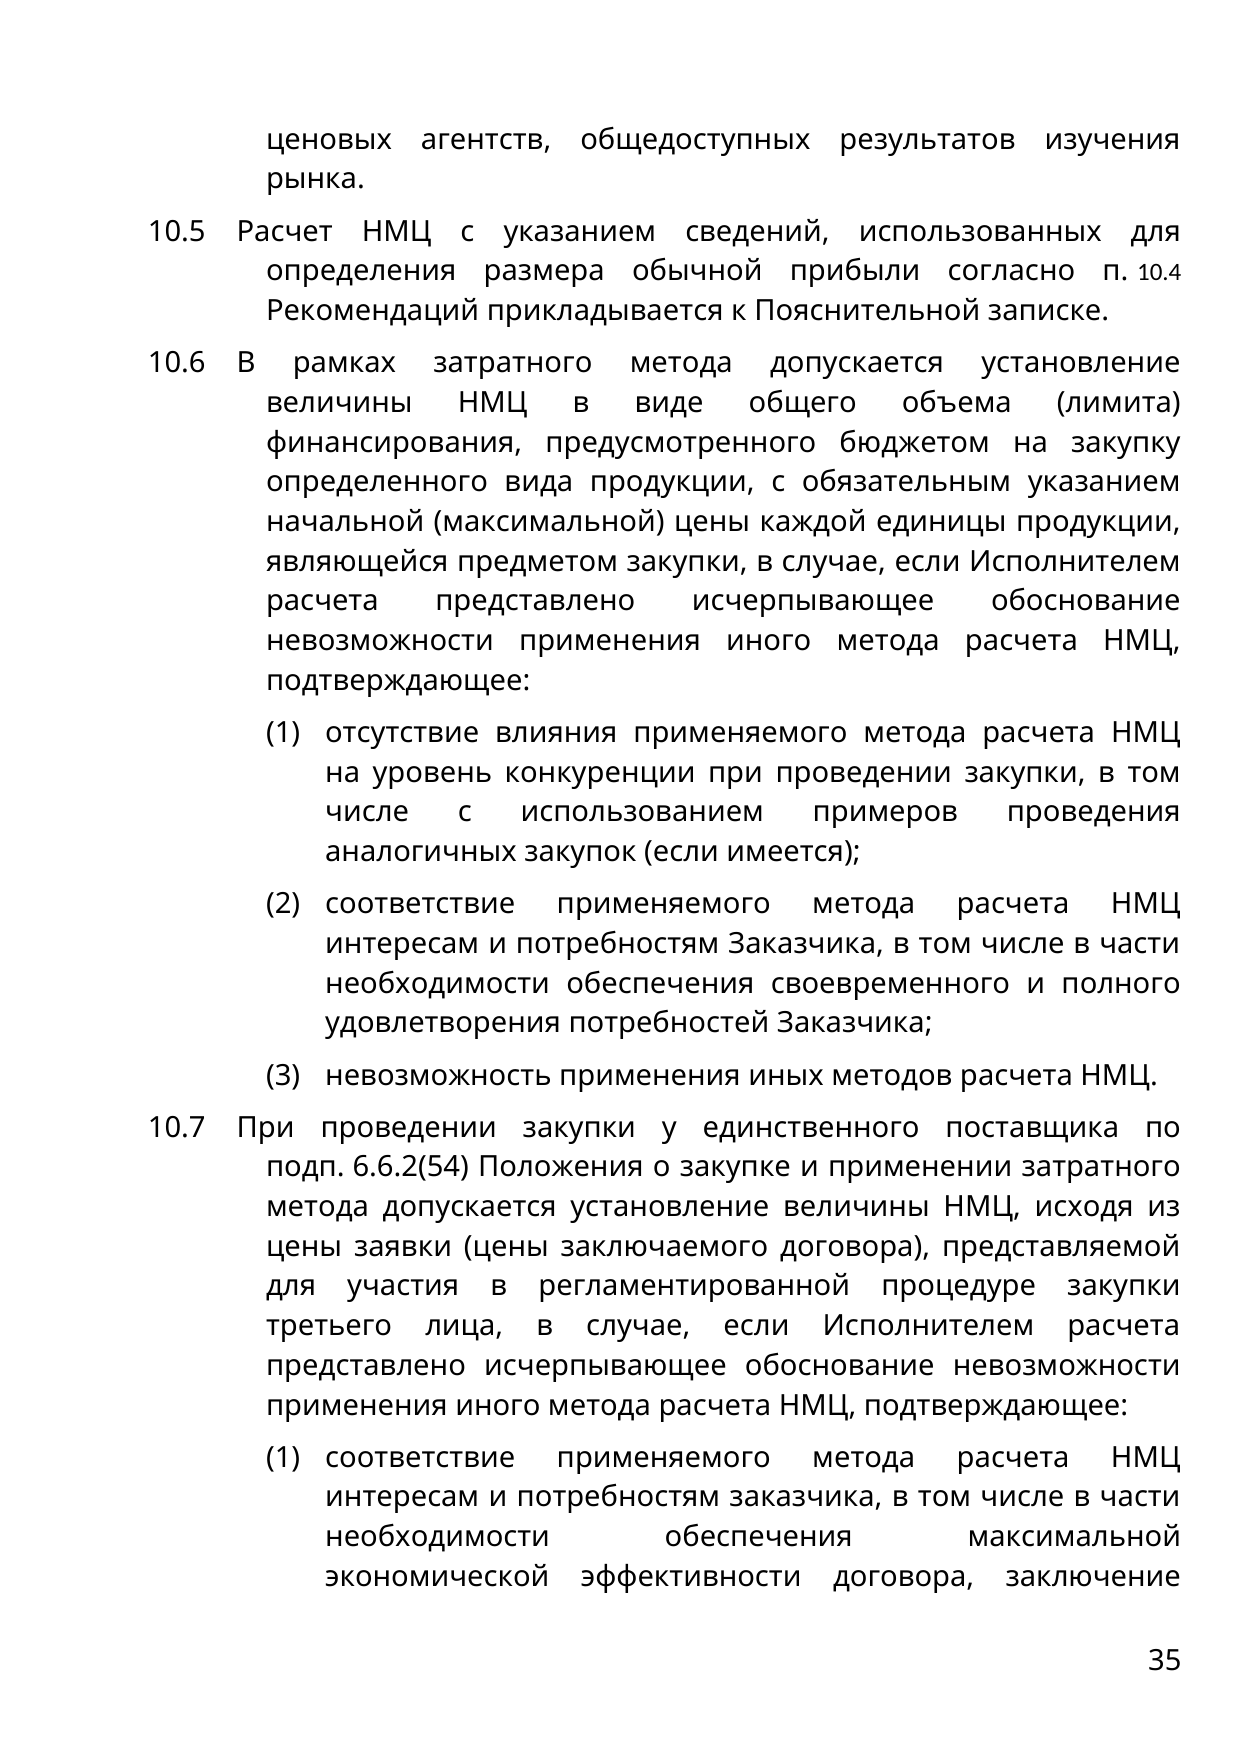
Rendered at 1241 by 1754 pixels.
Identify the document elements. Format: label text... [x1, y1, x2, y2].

text Расчет НМЦ с указанием сведений, использованных для определения размера обычной прибыли согласно п. 10.4 Рекомендаций прикладывается к Пояснительной записке. [148, 210, 1181, 329]
text При проведении закупки у единственного поставщика по подп. 6.6.2(54) Положения о закупке и применении затратного метода допускается установление величины НМЦ, исходя из цены заявки (цены заключаемого договора), представляемой для участия в регламентированной процедуре закупки третьего лица, в случае, если Исполнителем расчета представлено исчерпывающее обоснование невозможности применения иного метода расчета НМЦ, подтверждающее: [148, 1106, 1181, 1423]
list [266, 1436, 1181, 1595]
text В рамках затратного метода допускается установление величины НМЦ в виде общего объема (лимита) финансирования, предусмотренного бюджетом на закупку определенного вида продукции, с обязательным указанием начальной (максимальной) цены каждой единицы продукции, являющейся предметом закупки, в случае, если Исполнителем расчета представлено исчерпывающее обоснование невозможности применения иного метода расчета НМЦ, подтверждающее: [148, 342, 1181, 699]
list соответствие применяемого метода расчета НМЦ интересам и потребностям Заказчика, в том числе в части необходимости обеспечения своевременного и полного удовлетворения потребностей Заказчика; [266, 882, 1181, 1041]
list невозможность применения иных методов расчета НМЦ. [266, 1054, 1181, 1093]
list отсутствие влияния применяемого метода расчета НМЦ на уровень конкуренции при проведении закупки, в том числе с использованием примеров проведения аналогичных закупок (если имеется); [266, 711, 1181, 870]
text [148, 118, 1181, 197]
